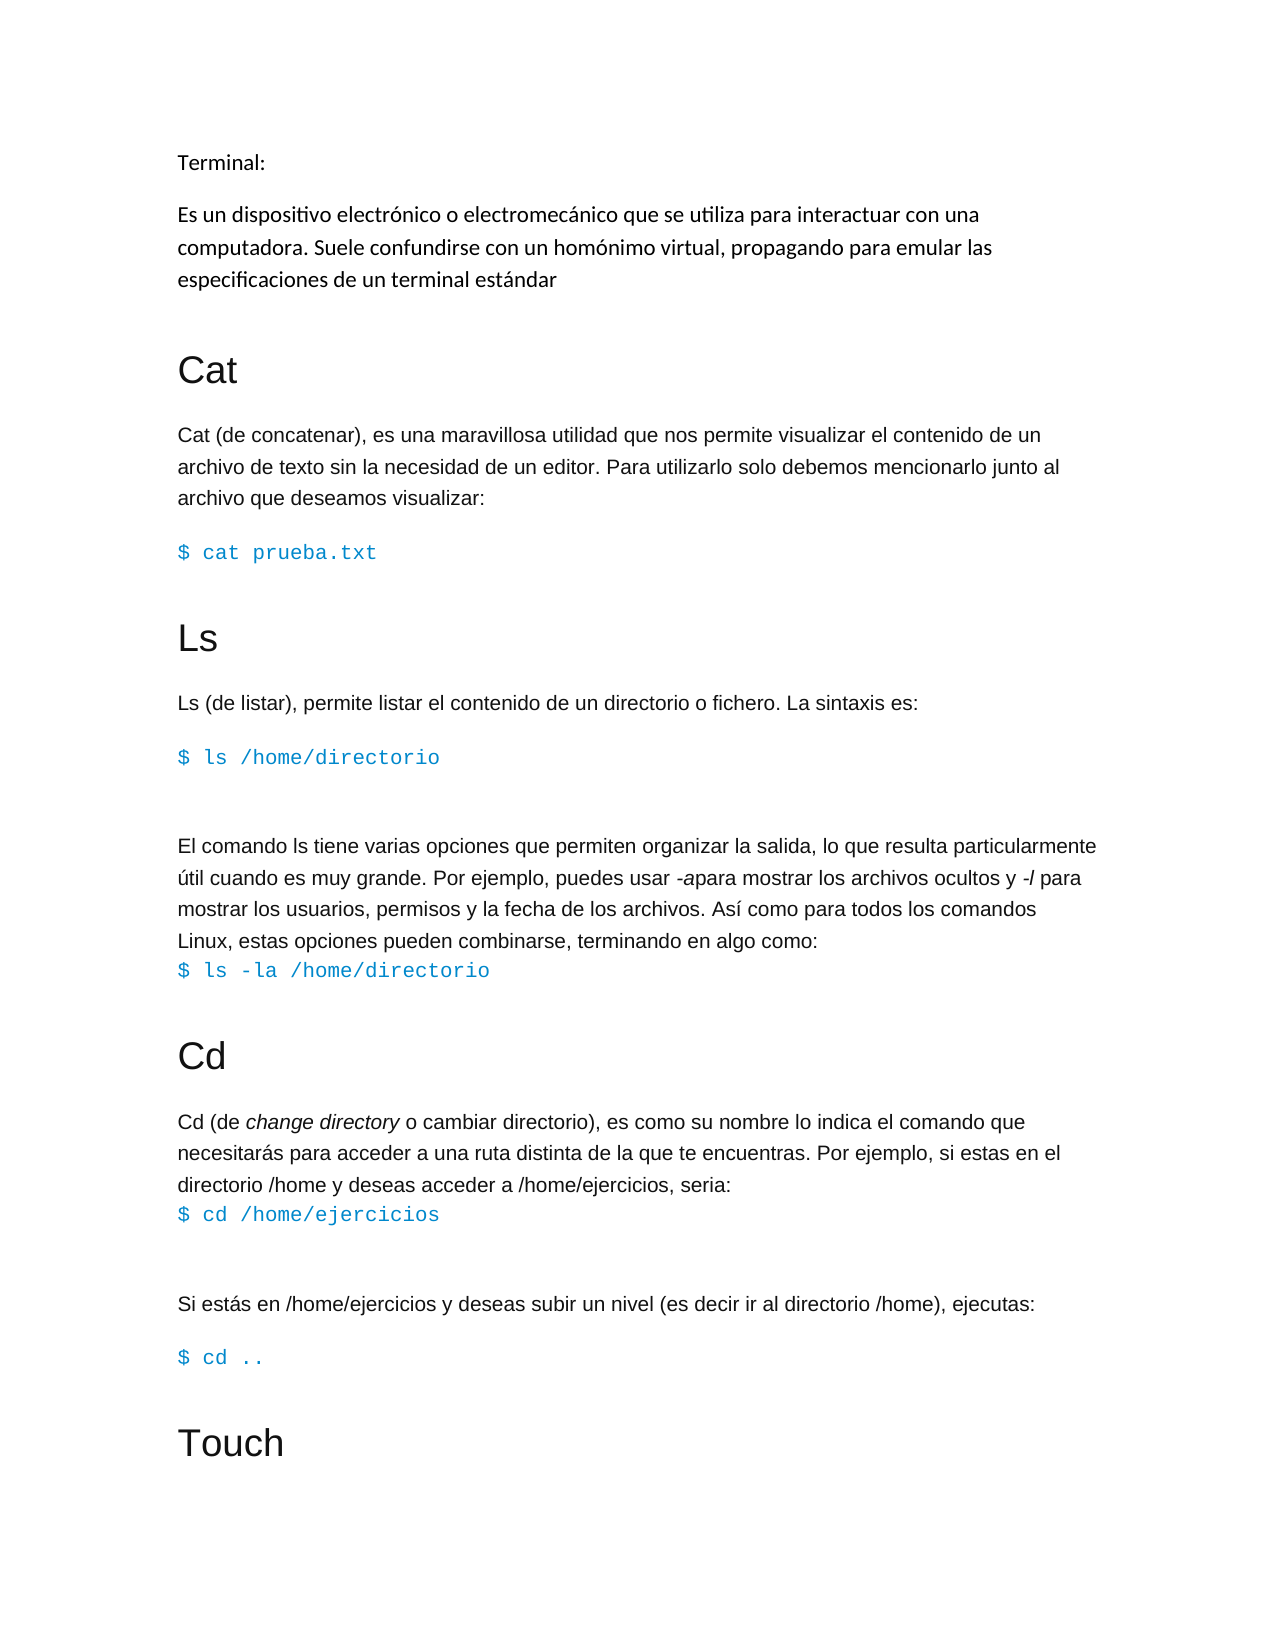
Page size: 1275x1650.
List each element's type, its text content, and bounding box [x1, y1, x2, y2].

text Ls [177, 613, 1098, 659]
text $ cat prueba.txt [177, 534, 1098, 565]
text Es un dispositivo electrónico o electromecánico que se utiliza para interactuar con una computadora. Suele confundirse con un homónimo virtual, propagando para emular las especificaciones de un terminal estándar [177, 201, 1098, 293]
text Cd (de change directory o cambiar directorio), es como su nombre lo indica el comando que necesitarás para acceder a una ruta distinta de la que te encuentras. Por ejemplo, si estas en el directorio /home y deseas acceder a /home/ejercicios, seria: [177, 1102, 1098, 1197]
text $ cd /home/ejercicios [177, 1197, 1098, 1228]
text $ ls -la /home/directorio [177, 953, 1098, 984]
text $ cd .. [177, 1339, 1098, 1371]
text Si estás en /home/ejercicios y deseas subir un nivel (es decir ir al directorio /home), ejecutas: [177, 1284, 1098, 1315]
text Touch [177, 1419, 1098, 1465]
text Cd [177, 1032, 1098, 1078]
text El comando ls tiene varias opciones que permiten organizar la salida, lo que resulta particularmente útil cuando es muy grande. Por ejemplo, puedes usar -apara mostrar los archivos ocultos y -l para mostrar los usuarios, permisos y la fecha de los archivos. Así como para todos los comandos Linux, estas opciones pueden combinarse, terminando en algo como: [177, 826, 1098, 953]
text Cat [177, 345, 1098, 391]
text Ls (de listar), permite listar el contenido de un directorio o fichero. La sintaxis es: [177, 683, 1098, 715]
text $ ls /home/directorio [177, 739, 1098, 770]
text Cat (de concatenar), es una maravillosa utilidad que nos permite visualizar el contenido de un archivo de texto sin la necesidad de un editor. Para utilizarlo solo debemos mencionarlo junto al archivo que deseamos visualizar: [177, 415, 1098, 510]
text Terminal: [177, 148, 1098, 176]
